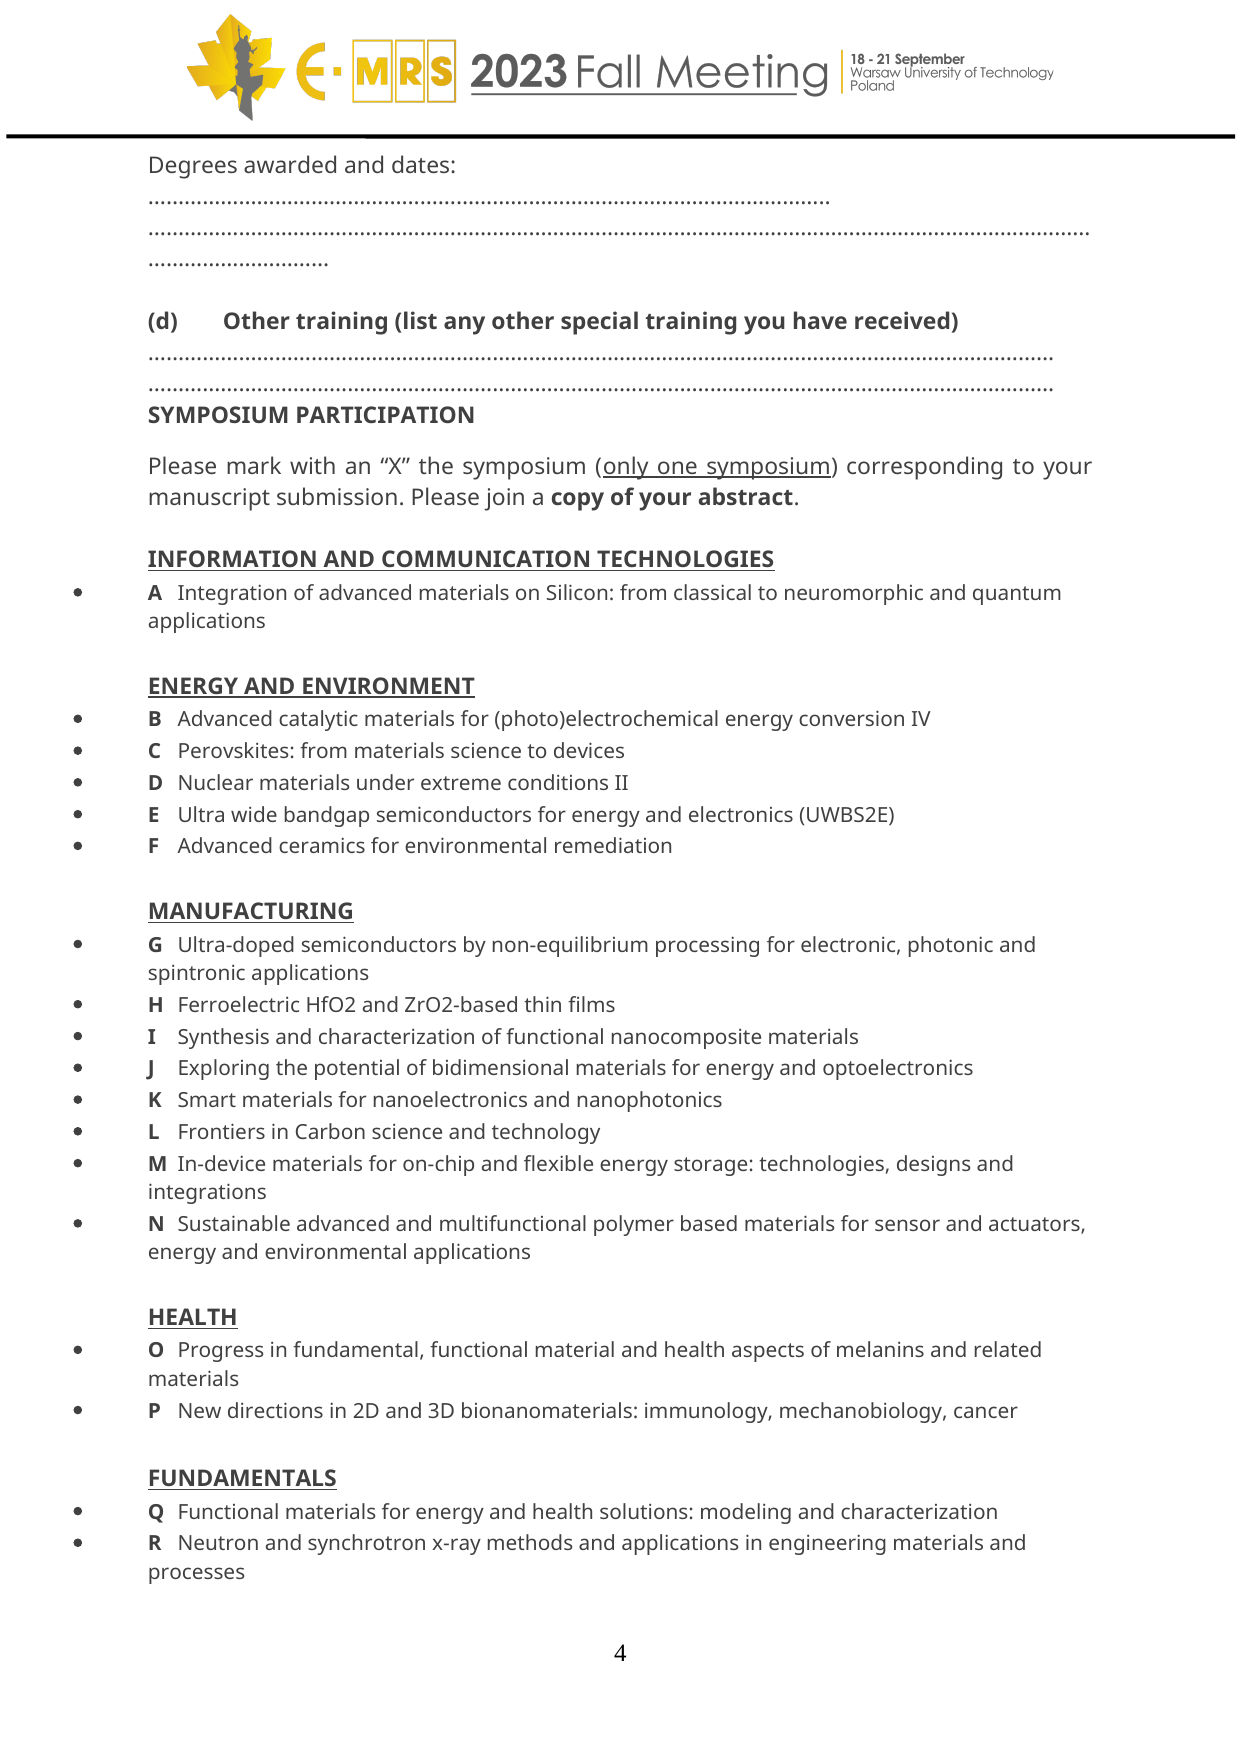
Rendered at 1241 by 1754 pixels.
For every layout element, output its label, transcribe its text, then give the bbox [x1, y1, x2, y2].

text Please mark with an “X” the symposium (only one symposium) corresponding to your manuscript submission. Please join a copy of your abstract. [148, 450, 1093, 512]
text ENERGY AND ENVIRONMENT [148, 670, 1093, 701]
text J Exploring the potential of bidimensional materials for energy and optoelectronics [74, 1053, 1093, 1082]
text R Neutron and synchrotron x-ray methods and applications in engineering materials and processes [74, 1528, 1093, 1585]
text H Ferroelectric HfO2 and ZrO2-based thin films [74, 990, 1093, 1018]
text Q Functional materials for energy and health solutions: modeling and characterization [74, 1497, 1093, 1525]
text HEALTH [148, 1301, 1093, 1332]
text K Smart materials for nanoelectronics and nanophotonics [74, 1085, 1093, 1114]
text FUNDAMENTALS [148, 1462, 1093, 1493]
text L Frontiers in Carbon science and technology [74, 1117, 1093, 1146]
text F Advanced ceramics for environmental remediation [74, 832, 1093, 860]
text N Sustainable advanced and multifunctional polymer based materials for sensor and actuators, energy and environmental applications [74, 1209, 1093, 1266]
text I Synthesis and characterization of functional nanocomposite materials [74, 1022, 1093, 1050]
text P New directions in 2D and 3D bionanomaterials: immunology, mechanobiology, cancer [74, 1396, 1093, 1424]
text B Advanced catalytic materials for (photo)electrochemical energy conversion IV [74, 704, 1093, 733]
text A Integration of advanced materials on Silicon: from classical to neuromorphic and quantum applications [74, 578, 1093, 635]
list Other training (list any other special training you have received) [148, 305, 1093, 336]
text O Progress in fundamental, functional material and health aspects of melanins and related materials [74, 1336, 1093, 1392]
text C Perovskites: from materials science to devices [74, 736, 1093, 765]
text D Nuclear materials under extreme conditions II [74, 768, 1093, 797]
text …………………………………………………………………………………………………………………………………… …………………………………………………………………………………………………………………………………… [148, 336, 1093, 398]
text G Ultra-doped semiconductors by non-equilibrium processing for electronic, photonic and spintronic applications [74, 930, 1093, 987]
text Degrees awarded and dates: …………………………………………………………………………………………………..…………………………………………………………………………………………………………………………………………………………………… [148, 148, 1093, 273]
text SYMPOSIUM PARTICIPATION [148, 398, 1093, 430]
picture [186, 14, 1054, 121]
text M In-device materials for on-chip and flexible energy storage: technologies, designs and integrations [74, 1149, 1093, 1206]
text INFORMATION AND COMMUNICATION TECHNOLOGIES [148, 543, 1093, 575]
text E Ultra wide bandgap semiconductors for energy and electronics (UWBS2E) [74, 800, 1093, 828]
text MANUFACTURING [148, 895, 1093, 926]
